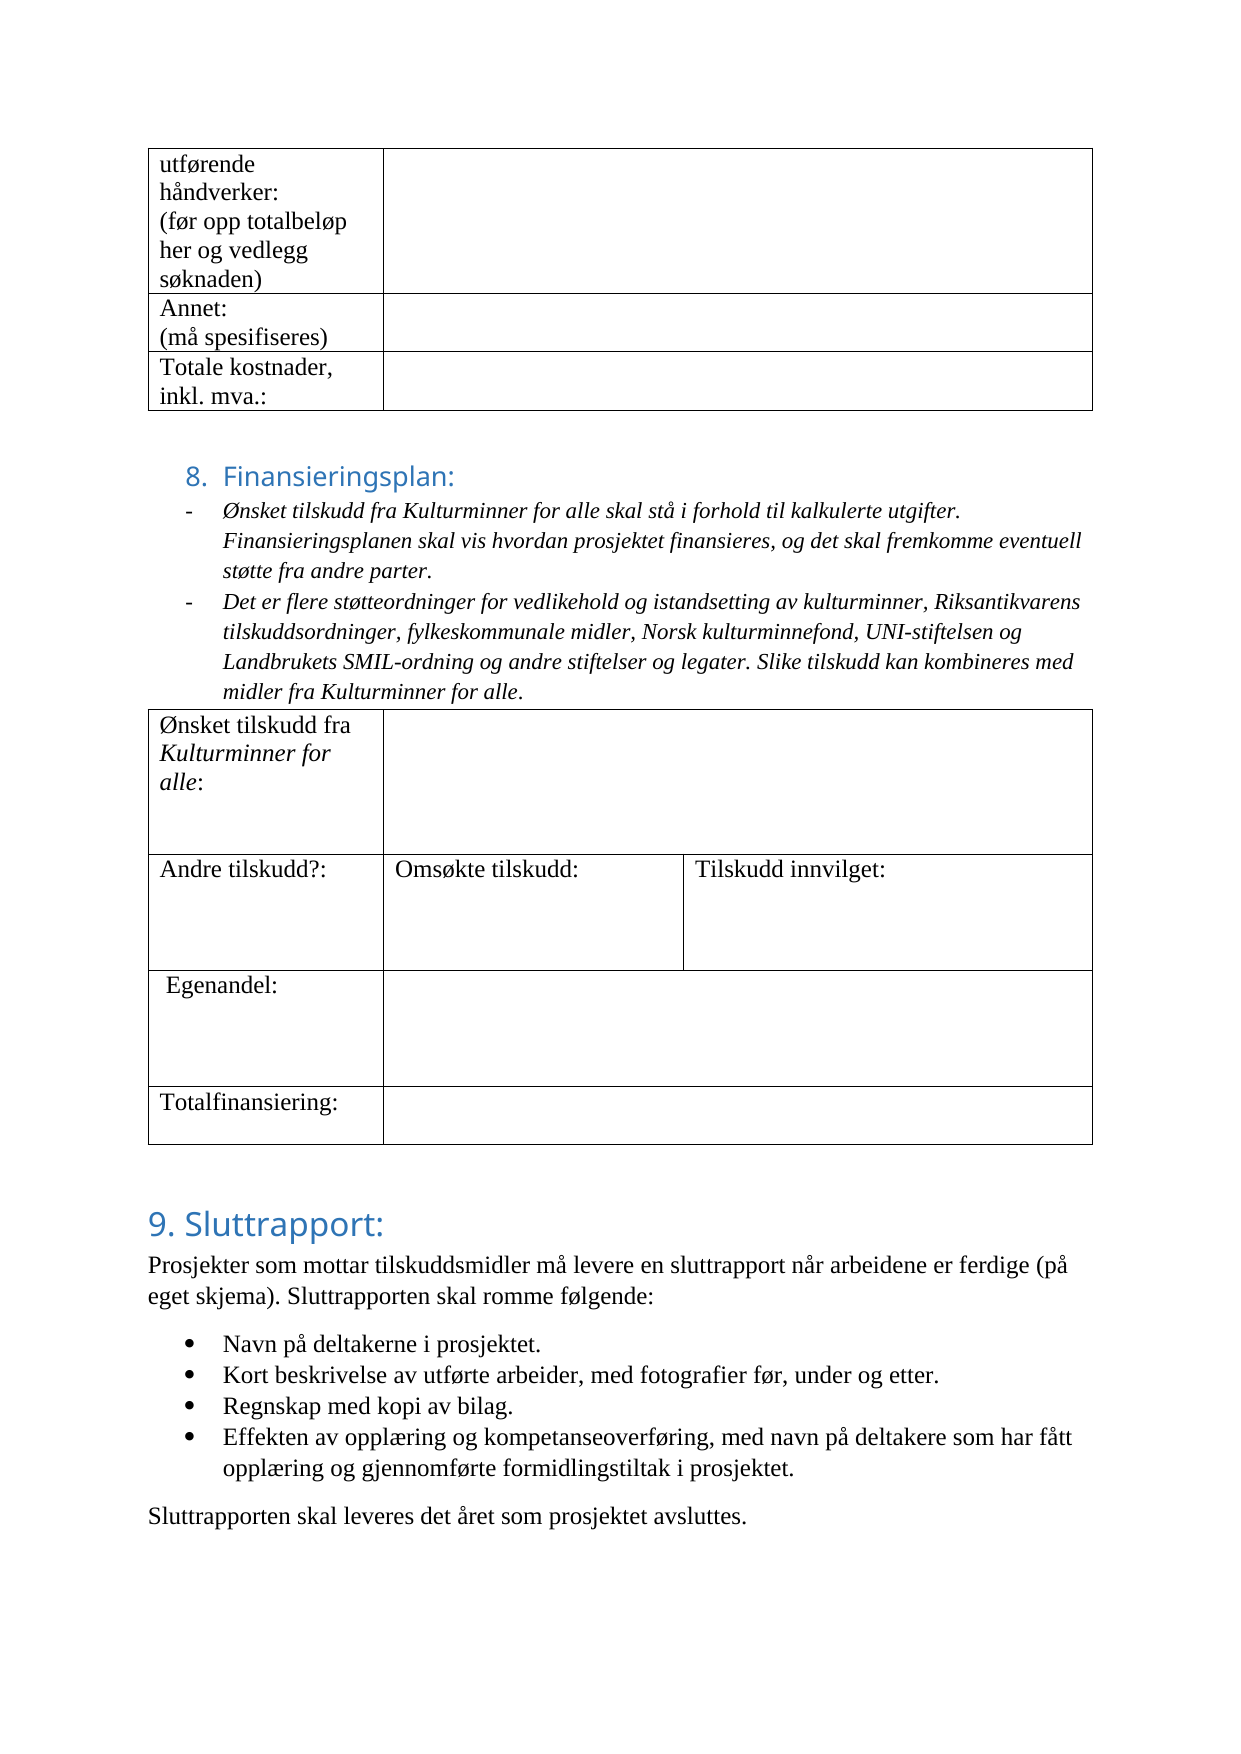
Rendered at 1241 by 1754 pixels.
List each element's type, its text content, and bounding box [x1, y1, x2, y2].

table_cell [384, 971, 1092, 1086]
table_cell Omsøkte tilskudd: [384, 855, 683, 969]
list Det er flere støtteordninger for vedlikehold og istandsetting av kulturminner, Riksantikvarens tilskuddsordninger, fylkeskommunale midler, Norsk kulturminnefond, UNI-stiftelsen og Landbrukets SMIL-ordning og andre stiftelser og legater. Slike tilskudd kan kombineres med midler fra Kulturminner for alle. [185, 588, 1093, 705]
subtitle Finansieringsplan: [185, 457, 1093, 494]
table_cell Tilskudd innvilget: [684, 855, 1092, 969]
list Navn på deltakerne i prosjektet. [185, 1329, 1093, 1358]
table_cell [384, 149, 1092, 292]
table_cell [384, 294, 1092, 351]
list Kort beskrivelse av utførte arbeider, med fotografier før, under og etter. [185, 1360, 1093, 1389]
text Sluttrapporten skal leveres det året som prosjektet avsluttes. [148, 1501, 1093, 1529]
table_cell Totale kostnader, inkl. mva.: [149, 352, 383, 409]
table_cell Totalfinansiering: [149, 1087, 383, 1144]
list Effekten av opplæring og kompetanseoverføring, med navn på deltakere som har fått opplæring og gjennomførte formidlingstiltak i prosjektet. [185, 1422, 1093, 1482]
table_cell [149, 149, 383, 292]
table_cell Annet: (må spesifiseres) [149, 294, 383, 351]
text Prosjekter som mottar tilskuddsmidler må levere en sluttrapport når arbeidene er ferdige (på eget skjema). Sluttrapporten skal romme følgende: [148, 1250, 1093, 1310]
list Ønsket tilskudd fra Kulturminner for alle skal stå i forhold til kalkulerte utgifter. Finansieringsplanen skal vis hvordan prosjektet finansieres, og det skal fremkomme eventuell støtte fra andre parter. [185, 497, 1093, 584]
subtitle 9. Sluttrapport: [148, 1201, 1093, 1247]
table_cell Andre tilskudd?: [149, 855, 383, 969]
table_cell [384, 1087, 1092, 1144]
table_cell Egenandel: [149, 971, 383, 1086]
table_cell [384, 352, 1092, 409]
list Regnskap med kopi av bilag. [185, 1391, 1093, 1420]
table_header Ønsket tilskudd fra Kulturminner for alle: [149, 710, 383, 853]
table_header [384, 710, 1092, 853]
